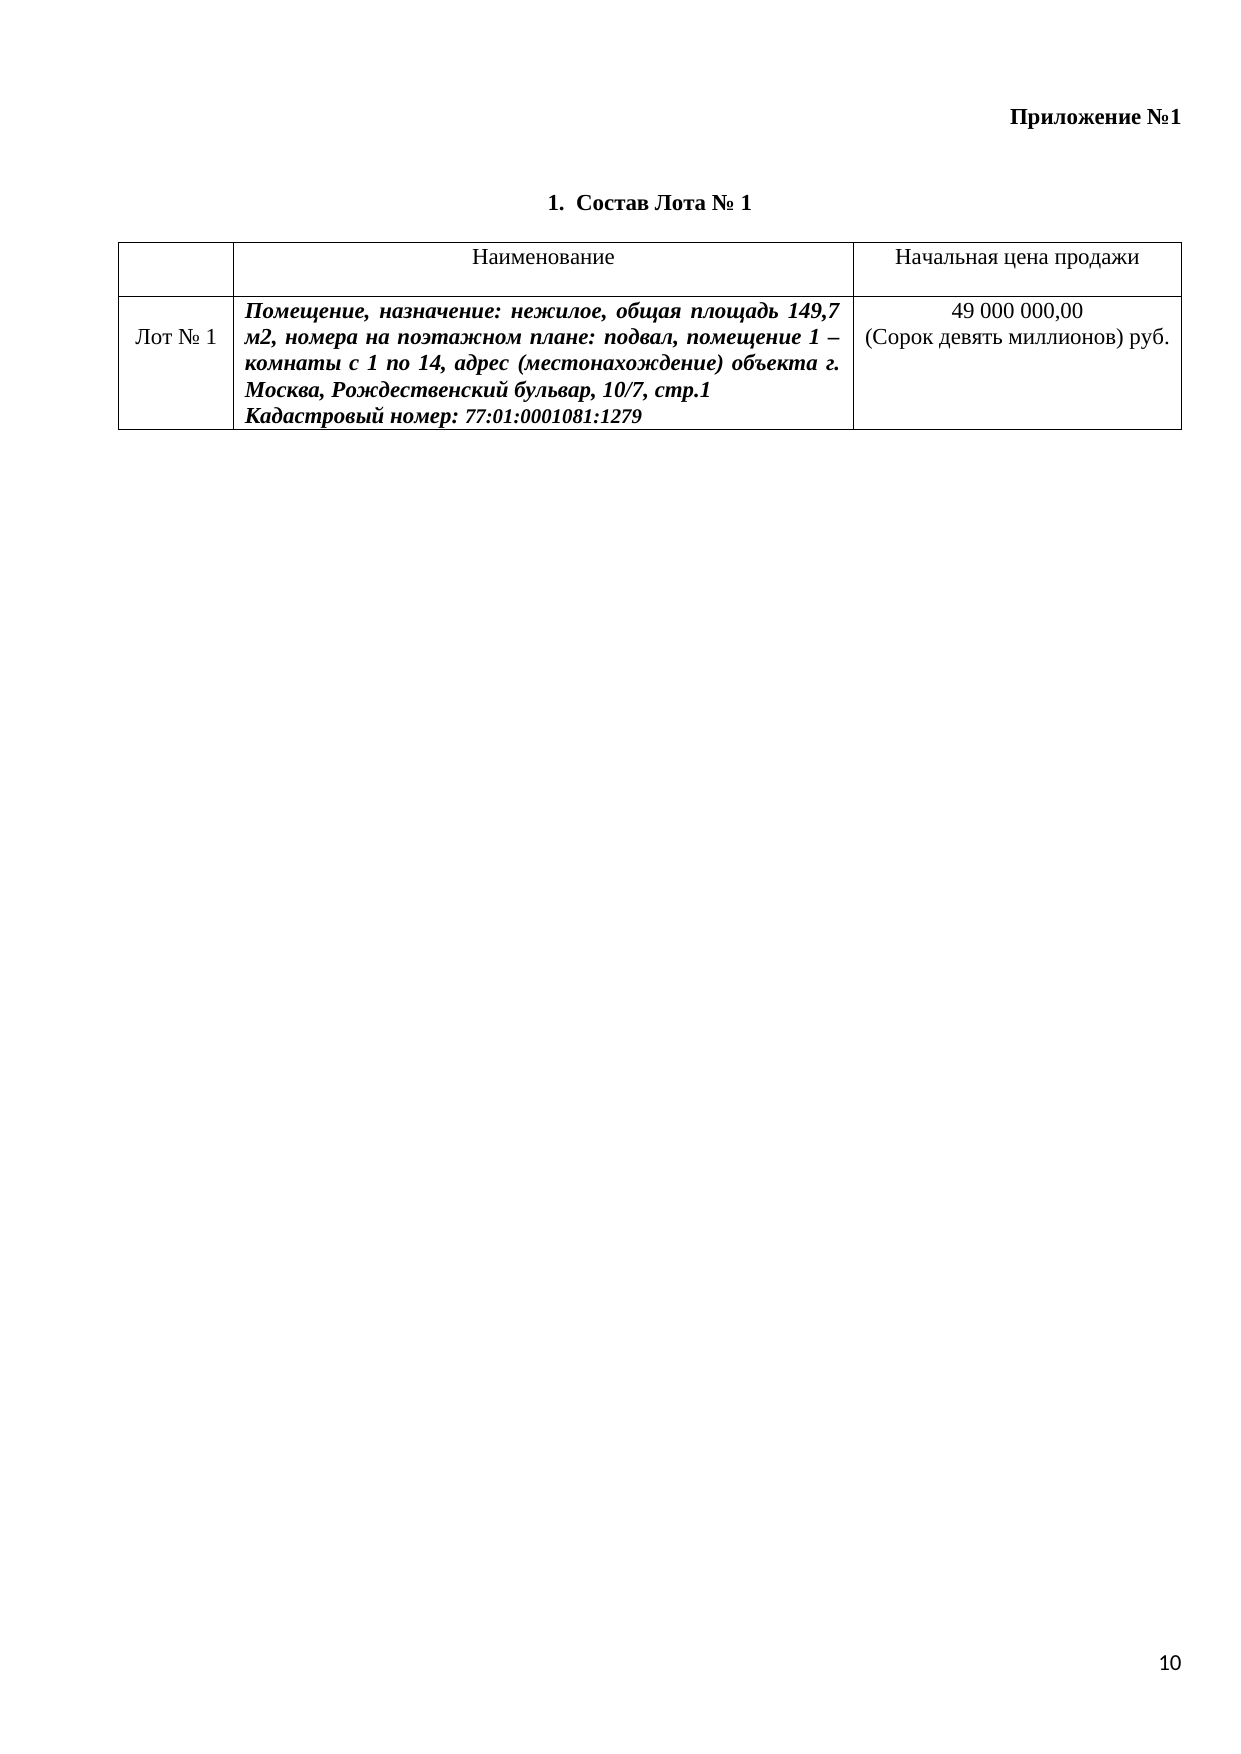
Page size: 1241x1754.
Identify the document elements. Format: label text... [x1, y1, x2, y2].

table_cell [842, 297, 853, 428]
text Приложение №1 [118, 103, 1181, 130]
table_header Начальная цена продажи [854, 243, 1181, 296]
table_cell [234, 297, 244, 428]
table_cell Лот № 1 [119, 297, 233, 428]
table_cell 49 000 000,00 (Сорок девять миллионов) руб. [854, 297, 1181, 428]
list 1. Состав Лота № 1 [118, 189, 1181, 216]
table_header [119, 243, 233, 296]
table_header Наименование [234, 243, 853, 296]
